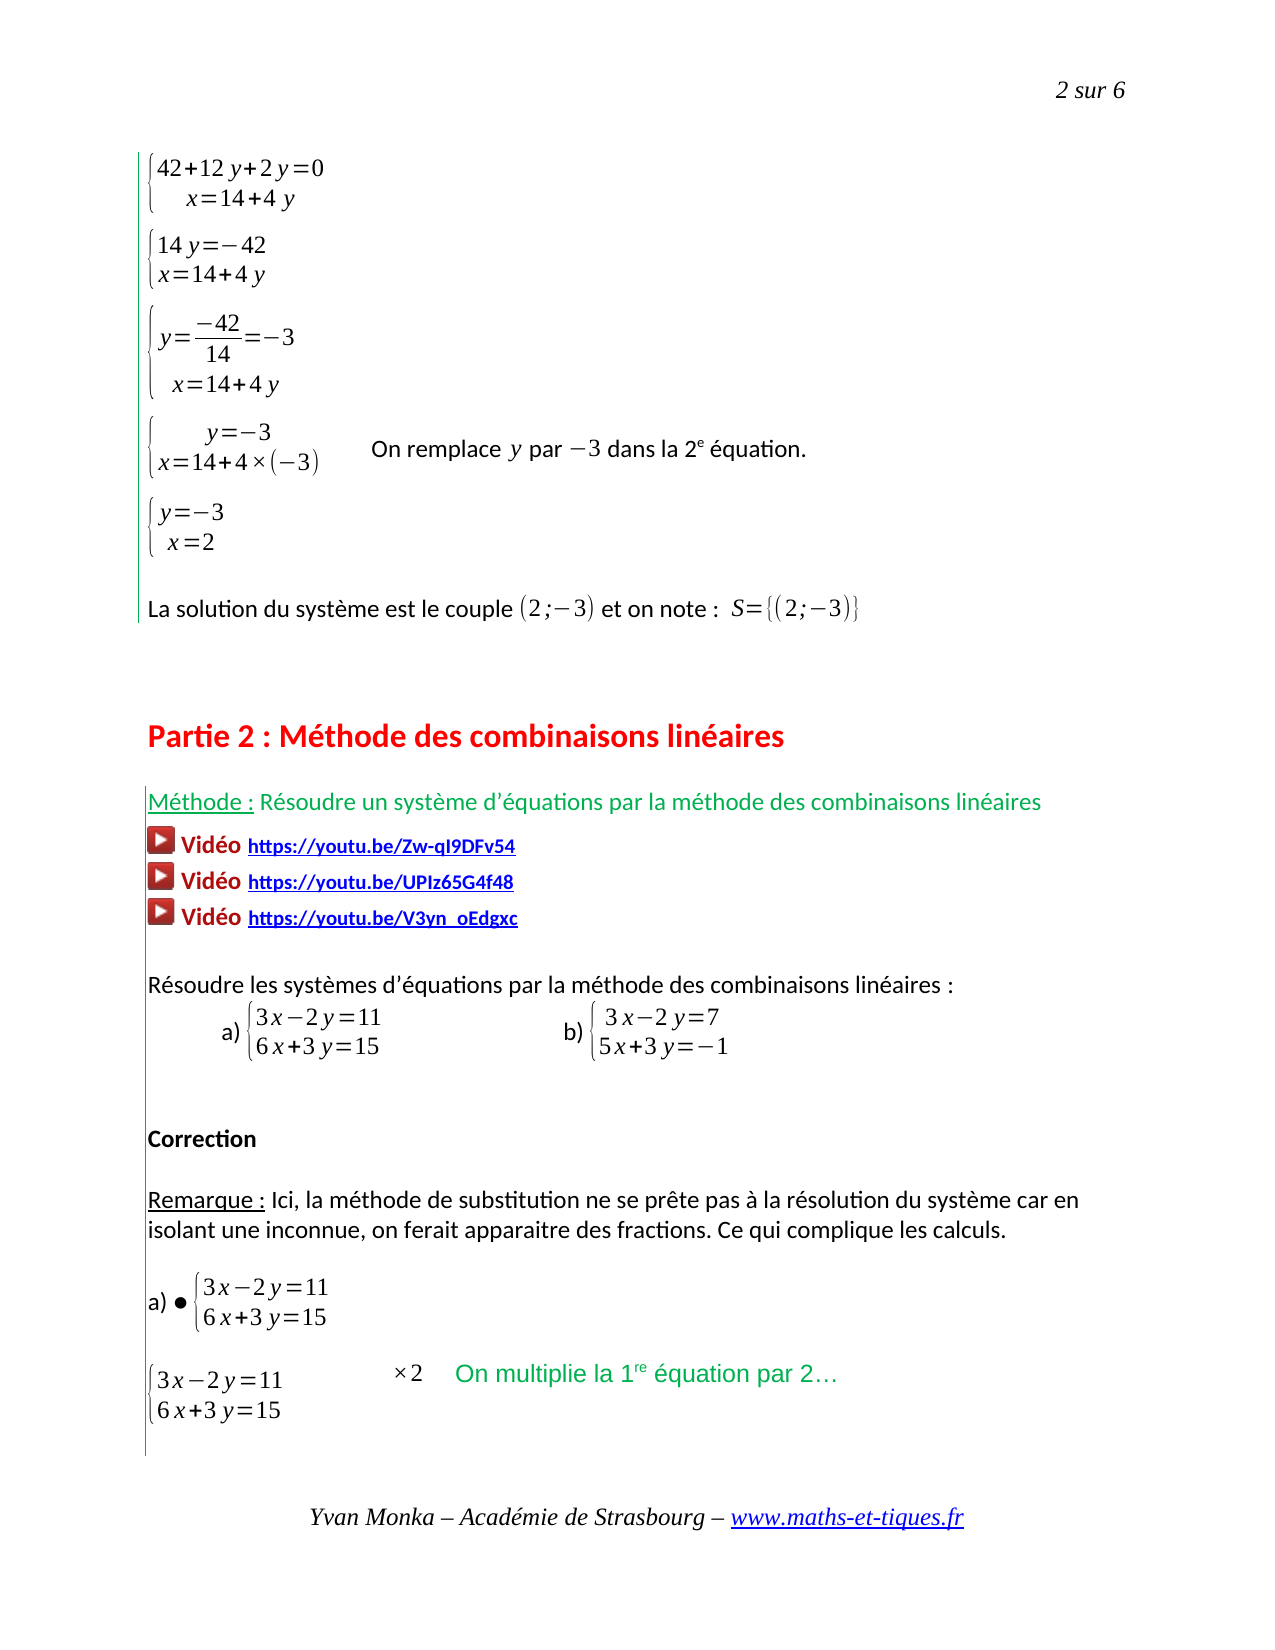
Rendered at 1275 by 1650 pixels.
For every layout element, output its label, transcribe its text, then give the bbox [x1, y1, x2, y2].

text On remplace par dans la 2e équation. [139, 416, 1122, 481]
picture [147, 826, 175, 854]
text Correction [148, 1123, 1127, 1154]
picture [147, 898, 175, 925]
text Méthode : Résoudre un système d’équations par la méthode des combinaisons linéaires [148, 786, 1127, 817]
picture [147, 862, 175, 890]
text Vidéo https://youtu.be/UPIz65G4f48 [146, 862, 1092, 898]
text Vidéo https://youtu.be/Zw-qI9DFv54 [146, 827, 1092, 862]
text Partie 2 : Méthode des combinaisons linéaires [148, 715, 1127, 756]
text Résoudre les systèmes d’équations par la méthode des combinaisons linéaires : a) b) [148, 969, 1127, 1062]
text Remarque : Ici, la méthode de substitution ne se prête pas à la résolution du système car en isolant une inconnue, on ferait apparaitre des fractions. Ce qui complique les calculs. [148, 1184, 1127, 1245]
text Vidéo https://youtu.be/V3yn_oEdgxc [146, 898, 1092, 934]
text La solution du système est le couple et on note : [139, 593, 1122, 623]
text a) ● [148, 1271, 1127, 1333]
